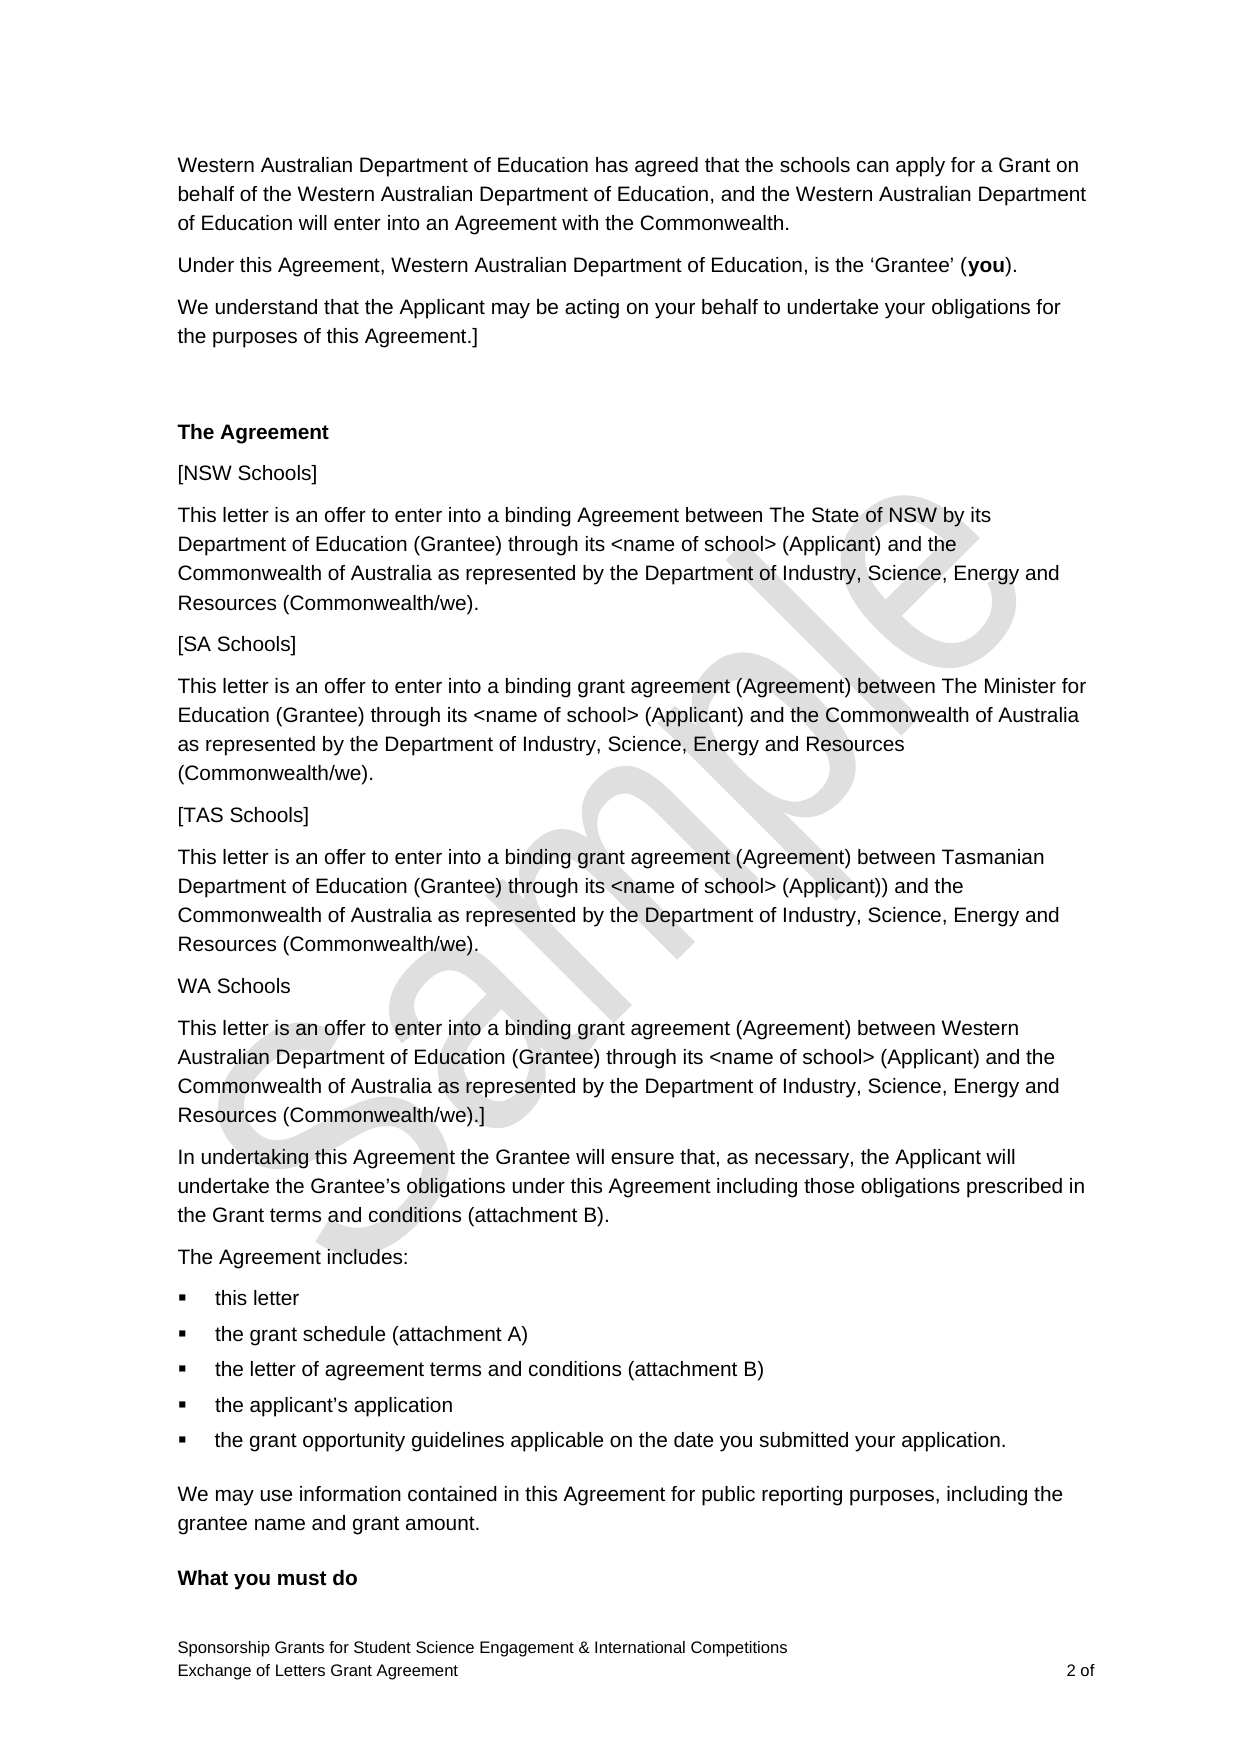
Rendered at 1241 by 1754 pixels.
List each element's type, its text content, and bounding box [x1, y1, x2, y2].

text The Agreement [177, 414, 1092, 443]
text We may use information contained in this Agreement for public reporting purposes, including the grantee name and grant amount. [177, 1477, 1092, 1535]
text In undertaking this Agreement the Grantee will ensure that, as necessary, the Applicant will undertake the Grantee’s obligations under this Agreement including those obligations prescribed in the Grant terms and conditions (attachment B). [177, 1139, 1092, 1227]
text This letter is an offer to enter into a binding Agreement between The State of NSW by its Department of Education (Grantee) through its <name of school> (Applicant) and the Commonwealth of Australia as represented by the Department of Industry, Science, Energy and Resources (Commonwealth/we). [177, 498, 1092, 614]
list the applicant’s application [177, 1387, 1092, 1416]
text This letter is an offer to enter into a binding grant agreement (Agreement) between Western Australian Department of Education (Grantee) through its <name of school> (Applicant) and the Commonwealth of Australia as represented by the Department of Industry, Science, Energy and Resources (Commonwealth/we).] [177, 1010, 1092, 1127]
list the letter of agreement terms and conditions (attachment B) [177, 1352, 1092, 1381]
text This letter is an offer to enter into a binding grant agreement (Agreement) between Tasmanian Department of Education (Grantee) through its <name of school> (Applicant)) and the Commonwealth of Australia as represented by the Department of Industry, Science, Energy and Resources (Commonwealth/we). [177, 839, 1092, 956]
text Under this Agreement, Western Australian Department of Education, is the ‘Grantee’ (you). [177, 248, 1092, 277]
text [NSW Schools] [177, 456, 1092, 485]
list this letter [177, 1281, 1092, 1310]
text This letter is an offer to enter into a binding grant agreement (Agreement) between The Minister for Education (Grantee) through its <name of school> (Applicant) and the Commonwealth of Australia as represented by the Department of Industry, Science, Energy and Resources (Commonwealth/we). [177, 668, 1092, 785]
text We understand that the Applicant may be acting on your behalf to undertake your obligations for the purposes of this Agreement.] [177, 289, 1092, 348]
text WA Schools [177, 968, 1092, 998]
list the grant opportunity guidelines applicable on the date you submitted your application. [177, 1423, 1092, 1452]
text What you must do [177, 1560, 1092, 1589]
list the grant schedule (attachment A) [177, 1316, 1092, 1346]
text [177, 148, 1092, 235]
text [TAS Schools] [177, 798, 1092, 827]
text [SA Schools] [177, 627, 1092, 656]
text The Agreement includes: [177, 1239, 1092, 1268]
